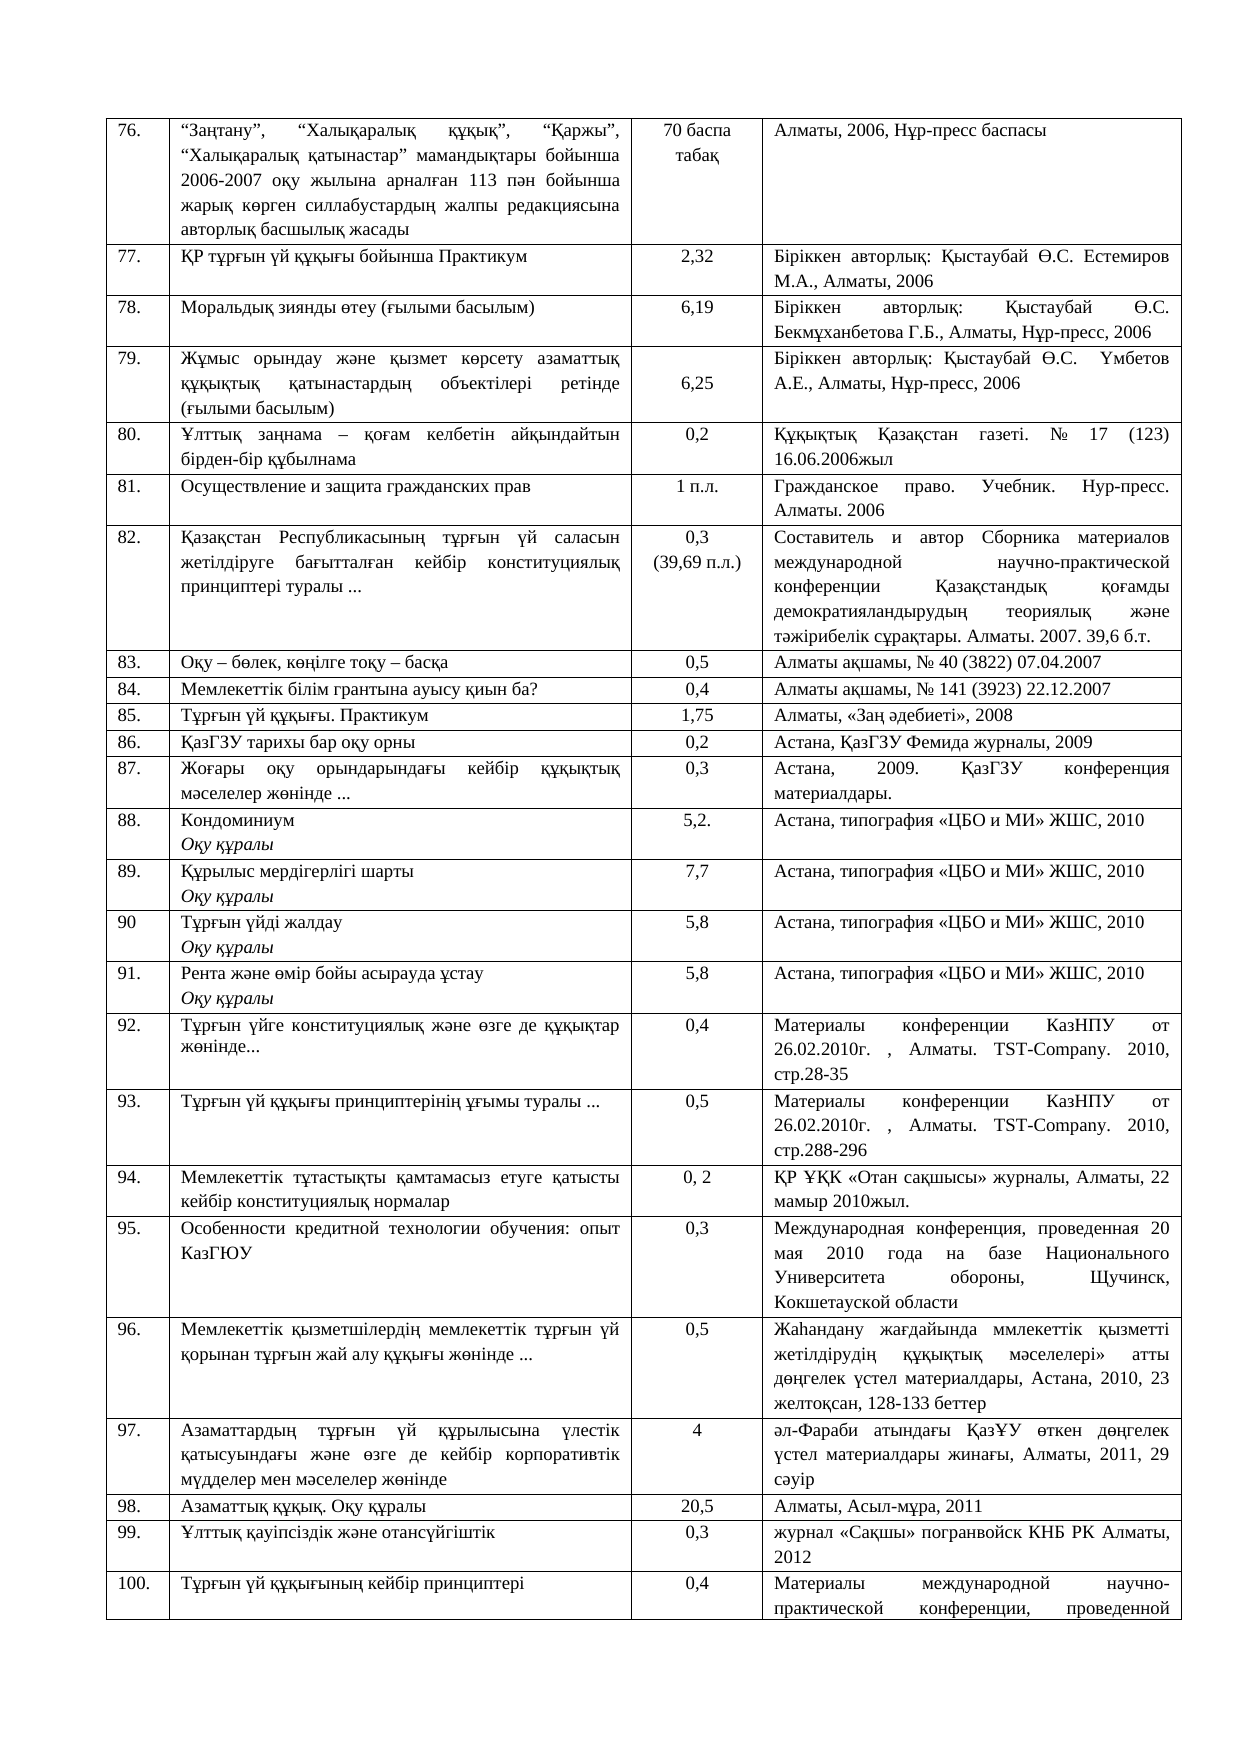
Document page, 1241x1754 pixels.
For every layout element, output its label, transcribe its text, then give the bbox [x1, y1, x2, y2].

table_cell 5,8 [632, 911, 762, 961]
table_cell Азаматтардың тұрғын үй құрылысына үлестік қатысуындағы және өзге де кейбір корпоративтік мүдделер мен мәселелер жөнінде [170, 1419, 631, 1493]
table_cell Алматы, Асыл-мұра, 2011 [763, 1495, 1181, 1520]
table_cell 89. [107, 860, 169, 910]
table_cell Астана, ҚазГЗУ Фемида журналы, 2009 [763, 731, 1181, 756]
table_cell Астана, типография «ЦБО и МИ» ЖШС, 2010 [763, 962, 1181, 1012]
table_cell Кондоминиум Оқу құралы [170, 809, 631, 859]
table_cell 77. [107, 245, 169, 295]
table_cell 0, 2 [632, 1166, 762, 1216]
table_cell 86. [107, 731, 169, 756]
table_cell 81. [107, 475, 169, 525]
table_cell Алматы ақшамы, № 40 (3822) 07.04.2007 [763, 651, 1181, 677]
table_cell 82. [107, 526, 169, 650]
table_cell 85. [107, 704, 169, 730]
table_cell 79. [107, 347, 169, 422]
table_cell журнал «Сақшы» погранвойск КНБ РК Алматы, 2012 [763, 1521, 1181, 1571]
table_cell Жаhандану жағдайында ммлекеттік қызметті жетілдірудің құқықтық мәселелері» атты дөңгелек үстел материалдары, Астана, 2010, 23 желтоқсан, 128-133 беттер [763, 1318, 1181, 1417]
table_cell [170, 1572, 631, 1619]
table_cell Мемлекеттік тұтастықты қамтамасыз етуге қатысты кейбір конституциялық нормалар [170, 1166, 631, 1216]
table_cell Алматы ақшамы, № 141 (3923) 22.12.2007 [763, 678, 1181, 703]
table_cell 96. [107, 1318, 169, 1417]
table_cell 99. [107, 1521, 169, 1571]
table_cell Осуществление и защита гражданских прав [170, 475, 631, 525]
table_cell 95. [107, 1217, 169, 1317]
table_cell 1,75 [632, 704, 762, 730]
table_cell 80. [107, 423, 169, 473]
table_cell 1 п.л. [632, 475, 762, 525]
table_cell Гражданское право. Учебник. Нур-пресс. Алматы. 2006 [763, 475, 1181, 525]
table_cell 90 [107, 911, 169, 961]
table_cell Материалы конференции КазНПУ от 26.02.2010г. , Алматы. TST-Company. 2010, стр.28-35 [763, 1014, 1181, 1088]
table_cell 5,8 [632, 962, 762, 1012]
table_cell Алматы, «Заң әдебиеті», 2008 [763, 704, 1181, 730]
table_cell ҚазГЗУ тарихы бар оқу орны [170, 731, 631, 756]
table_cell Жоғары оқу орындарындағы кейбір құқықтық мәселелер жөнінде ... [170, 757, 631, 807]
table_cell Біріккен авторлық: Қыстаубай Ө.С. Бекмұханбетова Г.Б., Алматы, Нұр-пресс, 2006 [763, 296, 1181, 346]
table_cell Қазақстан Республикасының тұрғын үй саласын жетілдіруге бағытталған кейбір конституциялық принциптері туралы ... [170, 526, 631, 650]
table_cell ҚР тұрғын үй құқығы бойынша Практикум [170, 245, 631, 295]
table_cell 78. [107, 296, 169, 346]
table_cell 92. [107, 1014, 169, 1088]
table_cell 0,4 [632, 1572, 762, 1619]
table_cell Особенности кредитной технологии обучения: опыт КазГЮУ [170, 1217, 631, 1317]
table_cell ҚР ҰҚК «Отан сақшысы» журналы, Алматы, 22 мамыр 2010жыл. [763, 1166, 1181, 1216]
table_cell Алматы, 2006, Нұр-пресс баспасы [763, 119, 1181, 244]
table_cell 0,4 [632, 678, 762, 703]
table_cell Астана, типография «ЦБО и МИ» ЖШС, 2010 [763, 809, 1181, 859]
table_cell 88. [107, 809, 169, 859]
table_cell 93. [107, 1090, 169, 1164]
table_cell 20,5 [632, 1495, 762, 1520]
table_cell Мемлекеттік қызметшілердің мемлекеттік тұрғын үй қорынан тұрғын жай алу құқығы жөнінде ... [170, 1318, 631, 1417]
table_cell Астана, типография «ЦБО и МИ» ЖШС, 2010 [763, 911, 1181, 961]
table_cell 97. [107, 1419, 169, 1493]
table_cell 70 баспа табақ [632, 119, 762, 244]
table_cell 0,2 [632, 423, 762, 473]
table_cell 0,3 [632, 1521, 762, 1571]
table_cell 0,5 [632, 1090, 762, 1164]
table_cell Рента және өмір бойы асырауда ұстау Оқу құралы [170, 962, 631, 1012]
table_cell Құқықтық Қазақстан газеті. № 17 (123) 16.06.2006жыл [763, 423, 1181, 473]
table_cell 98. [107, 1495, 169, 1520]
table_cell Составитель и автор Сборника материалов международной научно-практической конференции Қазақстандық қоғамды демократияландырудың теориялық және тәжірибелік сұрақтары. Алматы. 2007. 39,6 б.т. [763, 526, 1181, 650]
table_cell Материалы конференции КазНПУ от 26.02.2010г. , Алматы. TST-Company. 2010, стр.288-296 [763, 1090, 1181, 1164]
table_cell Ұлттық қауіпсіздік және отансүйгіштік [170, 1521, 631, 1571]
table_cell Ұлттық заңнама – қоғам келбетін айқындайтын бірден-бір құбылнама [170, 423, 631, 473]
table_cell 0,3 (39,69 п.л.) [632, 526, 762, 650]
table_cell Мемлекеттік білім грантына ауысу қиын ба? [170, 678, 631, 703]
table_cell Біріккен авторлық: Қыстаубай Ө.С. Үмбетов А.Е., Алматы, Нұр-пресс, 2006 [763, 347, 1181, 422]
table_cell 84. [107, 678, 169, 703]
table_cell Тұрғын үйге конституциялық және өзге де құқықтар жөнінде... [170, 1014, 631, 1088]
table_cell Азаматтық құқық. Оқу құралы [170, 1495, 631, 1520]
table_cell 4 [632, 1419, 762, 1493]
table_cell Тұрғын үй құқығы принциптерінің ұғымы туралы ... [170, 1090, 631, 1164]
table_cell 0,5 [632, 1318, 762, 1417]
table_cell әл-Фараби атындағы ҚазҰУ өткен дөңгелек үстел материалдары жинағы, Алматы, 2011, 29 сәуір [763, 1419, 1181, 1493]
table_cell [763, 1572, 1181, 1619]
table_cell 2,32 [632, 245, 762, 295]
table_cell 0,2 [632, 731, 762, 756]
table_cell 76. [107, 119, 169, 244]
table_cell Астана, 2009. ҚазГЗУ конференция материалдары. [763, 757, 1181, 807]
table_cell 7,7 [632, 860, 762, 910]
table_cell 6,19 [632, 296, 762, 346]
table_cell 94. [107, 1166, 169, 1216]
table_cell Тұрғын үй құқығы. Практикум [170, 704, 631, 730]
table_cell 0,3 [632, 757, 762, 807]
table_cell Оқу – бөлек, көңілге тоқу – басқа [170, 651, 631, 677]
table_cell 91. [107, 962, 169, 1012]
table_cell Құрылыс мердігерлігі шарты Оқу құралы [170, 860, 631, 910]
table_cell “Заңтану”, “Халықаралық құқық”, “Қаржы”, “Халықаралық қатынастар” мамандықтары бойынша 2006-2007 оқу жылына арналған 113 пән бойынша жарық көрген силлабустардың жалпы редакциясына авторлық басшылық жасады [170, 119, 631, 244]
table_cell Біріккен авторлық: Қыстаубай Ө.С. Естемиров М.А., Алматы, 2006 [763, 245, 1181, 295]
table_cell 100. [107, 1572, 169, 1619]
table_cell 0,3 [632, 1217, 762, 1317]
table_cell Тұрғын үйді жалдау Оқу құралы [170, 911, 631, 961]
table_cell Астана, типография «ЦБО и МИ» ЖШС, 2010 [763, 860, 1181, 910]
table_cell 0,5 [632, 651, 762, 677]
table_cell 83. [107, 651, 169, 677]
table_cell 0,4 [632, 1014, 762, 1088]
table_cell 6,25 [632, 347, 762, 422]
table_cell Жұмыс орындау және қызмет көрсету азаматтық құқықтық қатынастардың объектілері ретінде (ғылыми басылым) [170, 347, 631, 422]
table_cell Международная конференция, проведенная 20 мая 2010 года на базе Национального Университета обороны, Щучинск, Кокшетауской области [763, 1217, 1181, 1317]
table_cell Моральдық зиянды өтеу (ғылыми басылым) [170, 296, 631, 346]
table_cell 5,2. [632, 809, 762, 859]
table_cell 87. [107, 757, 169, 807]
